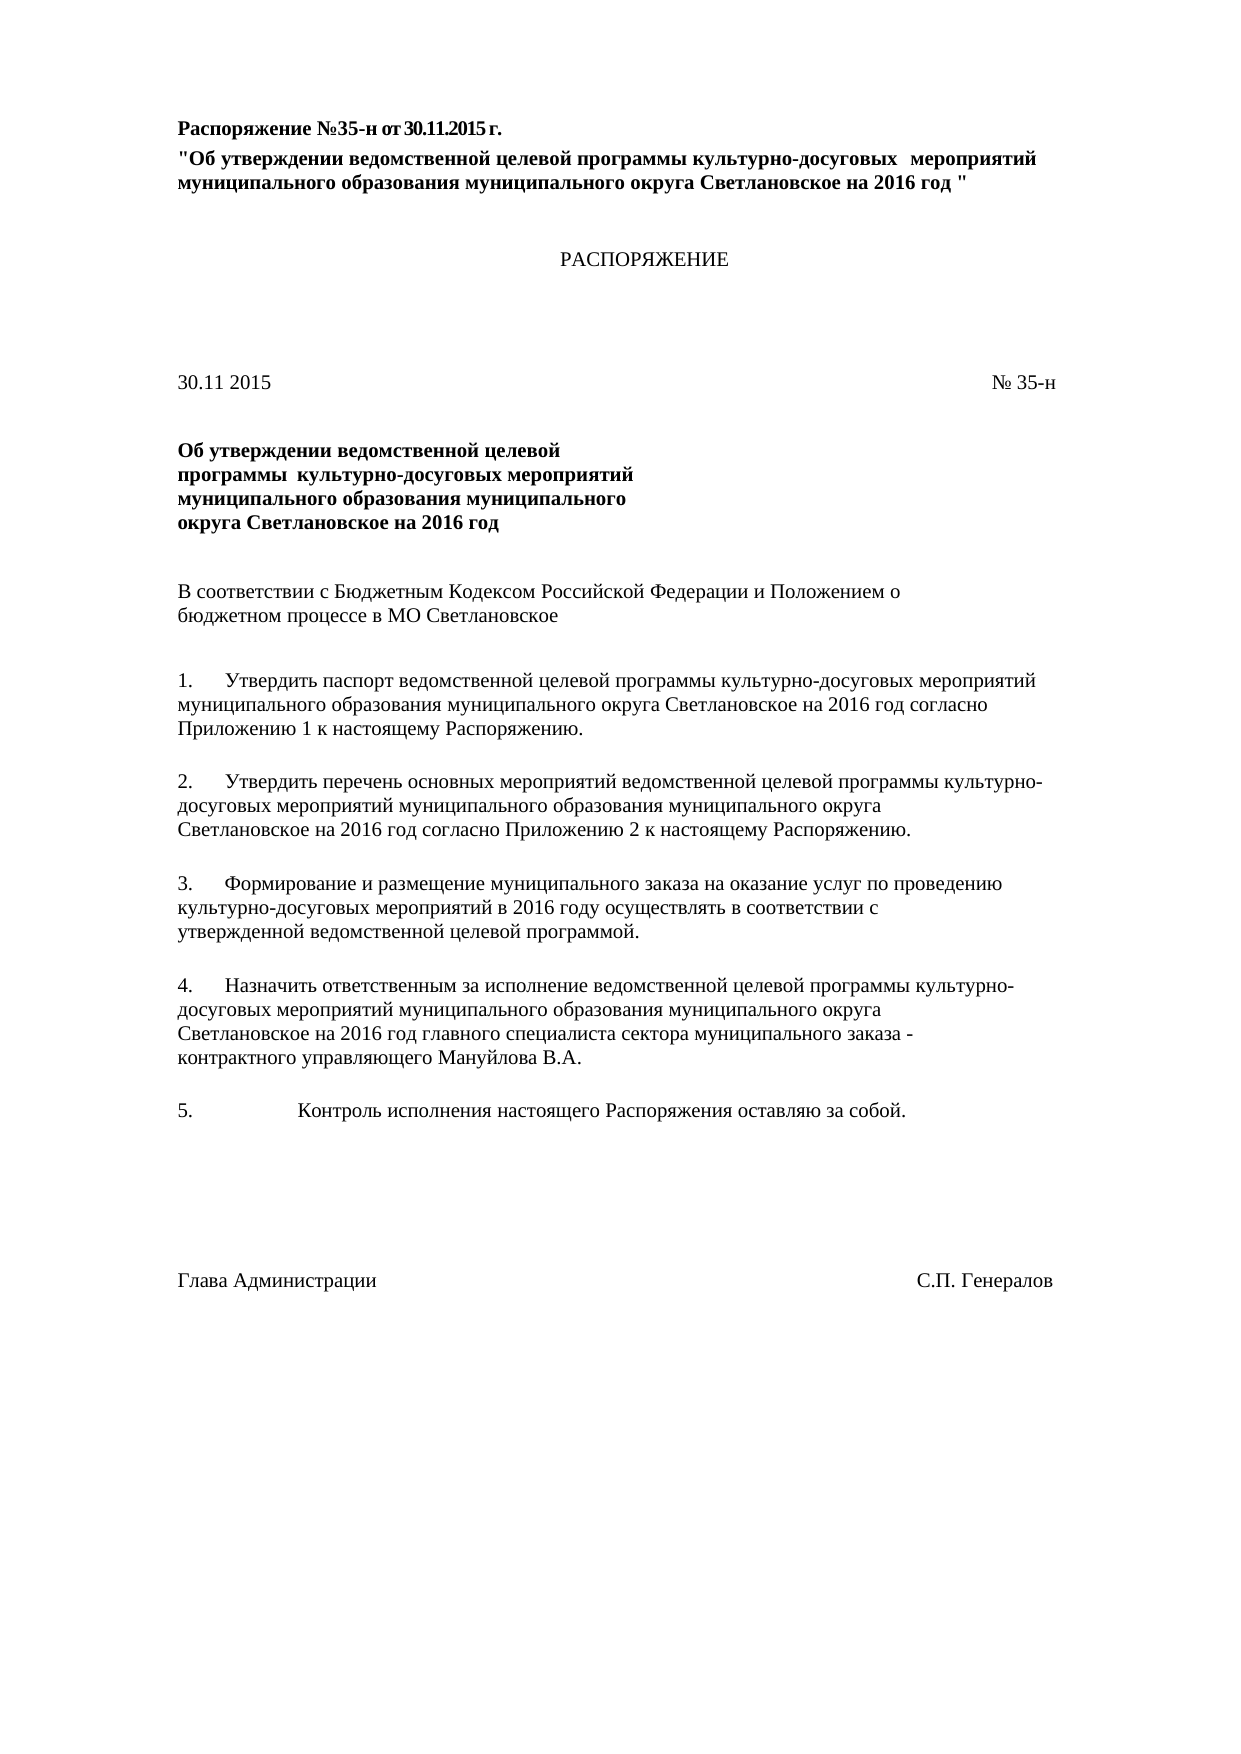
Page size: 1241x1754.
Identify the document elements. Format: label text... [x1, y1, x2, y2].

text Об утверждении ведомственной целевой программы культурно-досуговых мероприятий [177, 438, 647, 486]
text Светлановское на 2016 год главного специалиста сектора муниципального заказа - контрактного управляющего Мануйлова В.А. [177, 1021, 996, 1069]
text "Об утверждении ведомственной целевой программы культурно-досуговых мероприятий муниципального образования муниципального округа Светлановское на 2016 год " [177, 146, 1117, 194]
text Светлановское на 2016 год согласно Приложению 2 к настоящему Распоряжению. [177, 817, 1117, 841]
list Утвердить перечень основных мероприятий ведомственной целевой программы культурно- досуговых мероприятий муниципального образования муниципального округа [177, 769, 1044, 817]
list Назначить ответственным за исполнение ведомственной целевой программы культурно- досуговых мероприятий муниципального образования муниципального округа [177, 972, 1016, 1021]
list Утвердить паспорт ведомственной целевой программы культурно-досуговых мероприятий муниципального образования муниципального округа Светлановское на 2016 год согласно Приложению 1 к настоящему Распоряжению. [177, 667, 1036, 740]
list Контроль исполнения настоящего Распоряжения оставляю за собой. [177, 1098, 1117, 1122]
list Формирование и размещение муниципального заказа на оказание услуг по проведению культурно-досуговых мероприятий в 2016 году осуществлять в соответствии с утвержденной ведомственной целевой программой. [177, 871, 1004, 943]
text Распоряжение №35-н от 30.11.2015 г. [177, 116, 1117, 140]
text Глава Администрации С.П. Генералов [177, 1268, 1111, 1292]
text В соответствии с Бюджетным Кодексом Российской Федерации и Положением о бюджетном процессе в МО Светлановское [177, 579, 996, 627]
text РАСПОРЯЖЕНИЕ [177, 247, 1111, 271]
text 30.11 2015 № 35-н [177, 370, 1111, 394]
text муниципального образования муниципального округа Светлановское на 2016 год [177, 486, 647, 534]
